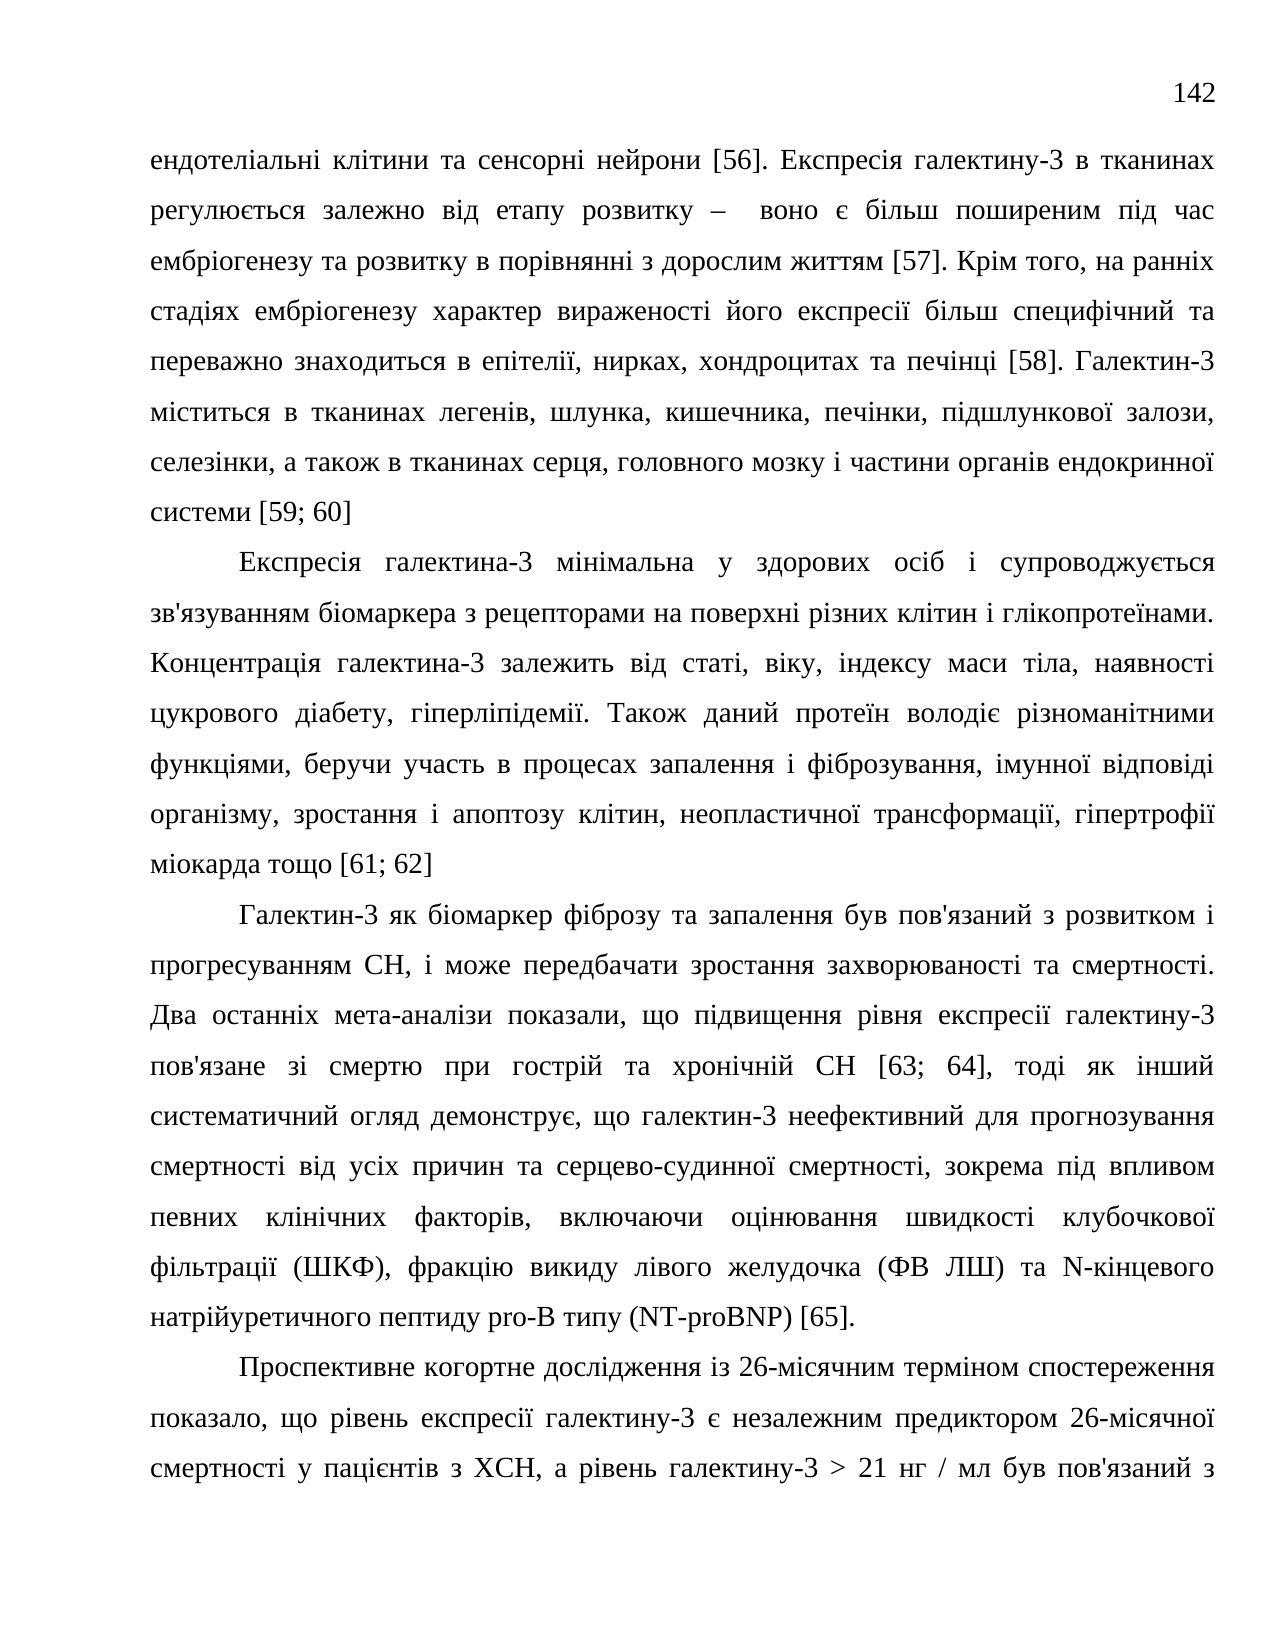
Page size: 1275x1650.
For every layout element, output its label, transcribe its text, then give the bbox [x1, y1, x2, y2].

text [150, 142, 1216, 528]
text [150, 1349, 1216, 1484]
text Експресія галектина-3 мінімальна у здорових осіб і супроводжується зв'язуванням біомаркера з рецепторами на поверхні різних клітин і глікопротеїнами. Концентрація галектина-3 залежить від статі, віку, індексу маси тіла, наявності цукрового діабету, гіперліпідемії. Також даний протеїн володіє різноманітними функціями, беручи участь в процесах запалення і фіброзування, імунної відповіді організму, зростання і апоптозу клітин, неопластичної трансформації, гіпертрофії міокарда тощо [61; 62] [150, 544, 1216, 880]
text Галектин-3 як біомаркер фіброзу та запалення був пов'язаний з розвитком і прогресуванням СН, і може передбачати зростання захворюваності та смертності. Два останніх мета-аналізи показали, що підвищення рівня експресії галектину-3 пов'язане зі смертю при гострій та хронічній СН [63; 64], тоді як інший систематичний огляд демонструє, що галектин-3 неефективний для прогнозування смертності від усіх причин та серцево-судинної смертності, зокрема під впливом певних клінічних факторів, включаючи оцінювання швидкості клубочкової фільтрації (ШКФ), фракцію викиду лівого желудочка (ФВ ЛШ) та N-кінцевого натрійуретичного пептиду pro-B типу (NT-proBNP) [65]. [150, 897, 1216, 1333]
